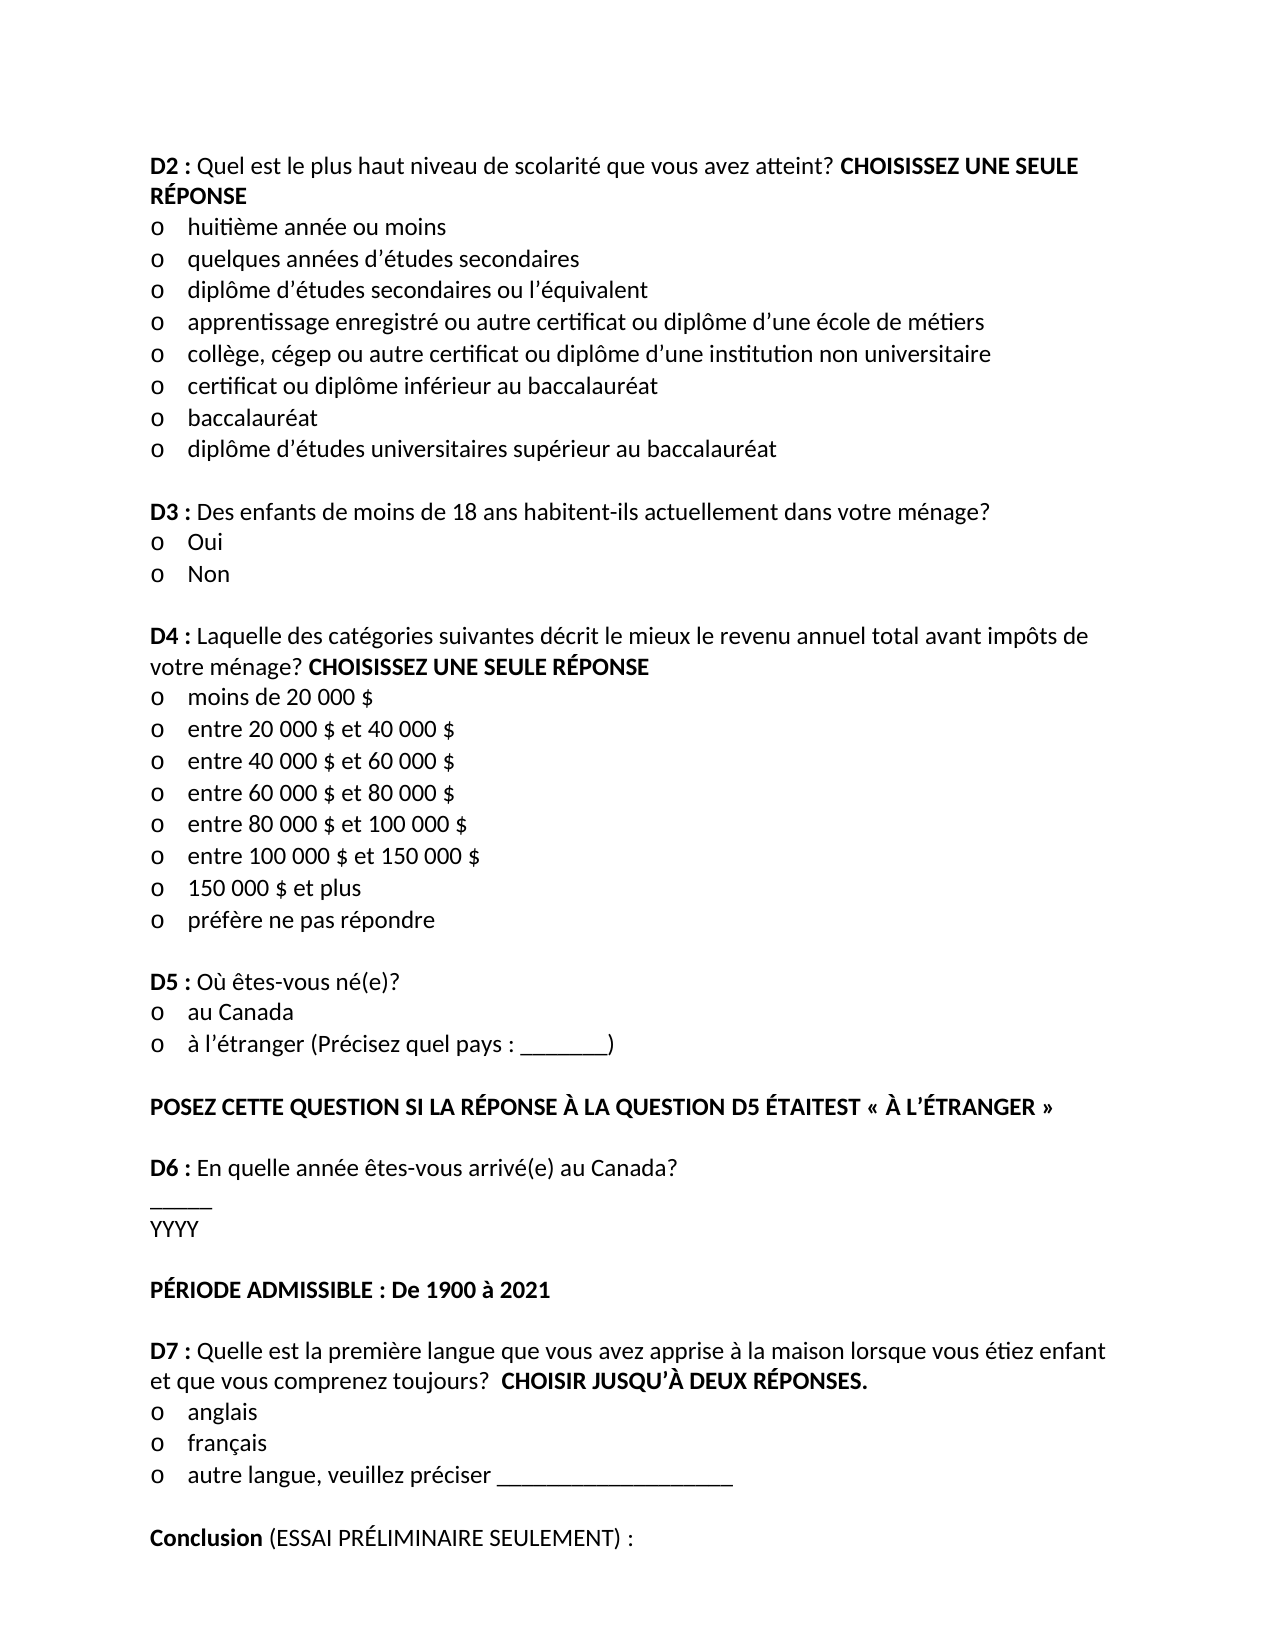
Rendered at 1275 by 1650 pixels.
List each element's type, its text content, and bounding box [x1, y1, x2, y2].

text D7 : Quelle est la première langue que vous avez apprise à la maison lorsque vous étiez enfant et que vous comprenez toujours? CHOISIR JUSQU’À DEUX RÉPONSES. [150, 1335, 1125, 1396]
list certificat ou diplôme inférieur au baccalauréat [150, 370, 1125, 402]
list anglais [150, 1396, 1125, 1428]
list Oui [150, 526, 1125, 558]
list entre 80 000 $ et 100 000 $ [150, 808, 1125, 840]
list huitième année ou moins [150, 211, 1125, 243]
list quelques années d’études secondaires [150, 243, 1125, 274]
text PÉRIODE ADMISSIBLE : De 1900 à 2021 [150, 1274, 1125, 1304]
text D3 : Des enfants de moins de 18 ans habitent-ils actuellement dans votre ménage? [150, 496, 1125, 526]
text _____ [150, 1182, 1125, 1213]
list diplôme d’études universitaires supérieur au baccalauréat [150, 433, 1125, 465]
list autre langue, veuillez préciser ___________________ [150, 1459, 1125, 1491]
list français [150, 1428, 1125, 1459]
list baccalauréat [150, 402, 1125, 433]
text Conclusion (ESSAI PRÉLIMINAIRE SEULEMENT) : [150, 1522, 1125, 1552]
list préfère ne pas répondre [150, 904, 1125, 936]
list entre 100 000 $ et 150 000 $ [150, 840, 1125, 872]
list au Canada [150, 997, 1125, 1028]
text D2 : Quel est le plus haut niveau de scolarité que vous avez atteint? CHOISISSEZ UNE SEULE RÉPONSE [150, 150, 1125, 211]
text YYYY [150, 1213, 1125, 1243]
text POSEZ CETTE QUESTION SI LA RÉPONSE À LA QUESTION D5 ÉTAITEST « À L’ÉTRANGER » [150, 1091, 1125, 1121]
list moins de 20 000 $ [150, 681, 1125, 713]
list entre 40 000 $ et 60 000 $ [150, 745, 1125, 777]
text D6 : En quelle année êtes-vous arrivé(e) au Canada? [150, 1152, 1125, 1182]
list 150 000 $ et plus [150, 872, 1125, 904]
list à l’étranger (Précisez quel pays : _______) [150, 1028, 1125, 1060]
list collège, cégep ou autre certificat ou diplôme d’une institution non universitaire [150, 338, 1125, 370]
list apprentissage enregistré ou autre certificat ou diplôme d’une école de métiers [150, 306, 1125, 338]
text D4 : Laquelle des catégories suivantes décrit le mieux le revenu annuel total avant impôts de votre ménage? CHOISISSEZ UNE SEULE RÉPONSE [150, 620, 1125, 681]
list diplôme d’études secondaires ou l’équivalent [150, 274, 1125, 306]
list entre 20 000 $ et 40 000 $ [150, 713, 1125, 745]
list entre 60 000 $ et 80 000 $ [150, 777, 1125, 808]
list Non [150, 558, 1125, 590]
text D5 : Où êtes-vous né(e)? [150, 966, 1125, 997]
